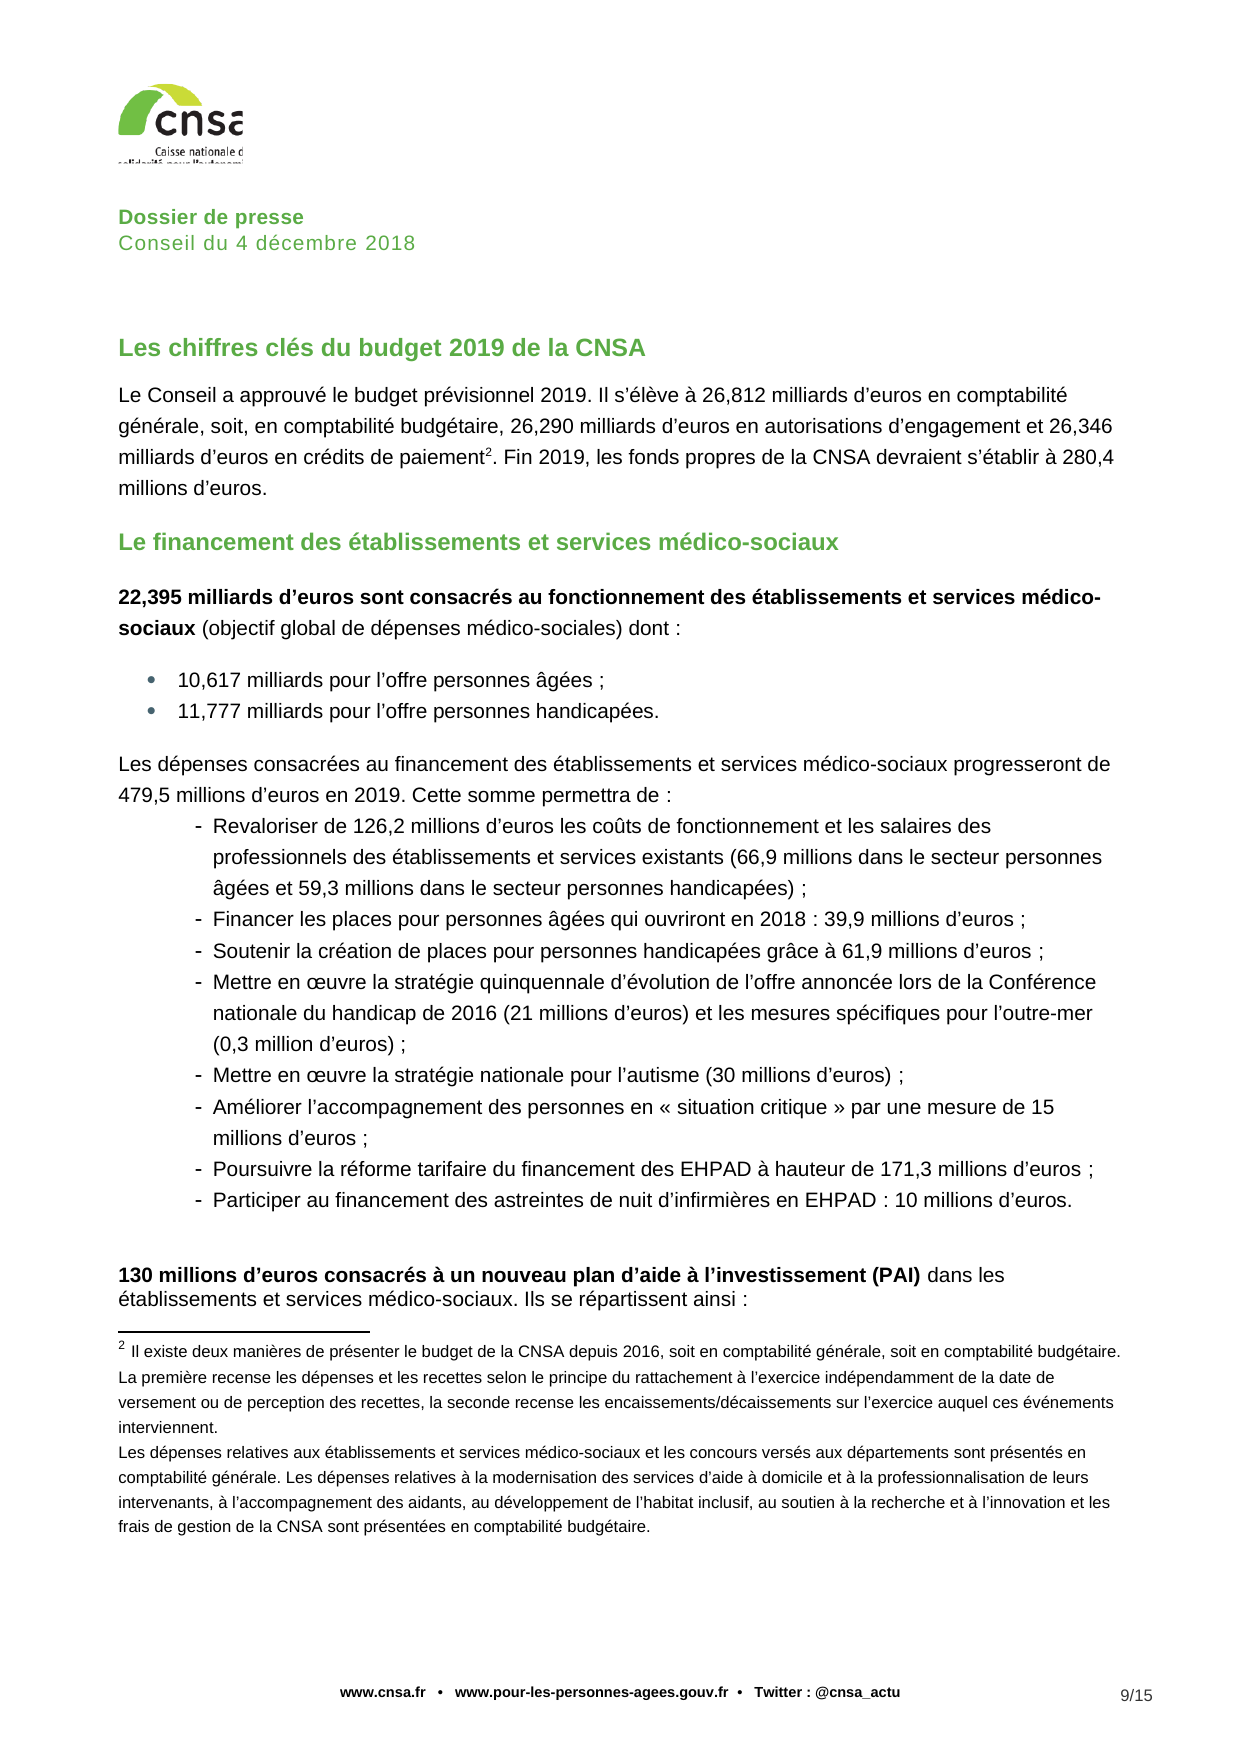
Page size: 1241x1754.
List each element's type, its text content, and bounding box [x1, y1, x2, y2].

list Améliorer l’accompagnement des personnes en « situation critique » par une mesure de 15 millions d’euros ; [195, 1094, 1122, 1150]
list Mettre en œuvre la stratégie quinquennale d’évolution de l’offre annoncée lors de la Conférence nationale du handicap de 2016 (21 millions d’euros) et les mesures spécifiques pour l’outre-mer (0,3 million d’euros) ; [195, 970, 1122, 1056]
list 10,617 milliards pour l’offre personnes âgées ; [148, 668, 1122, 692]
text Le Conseil a approuvé le budget prévisionnel 2019. Il s’élève à 26,812 milliards d’euros en comptabilité générale, soit, en comptabilité budgétaire, 26,290 milliards d’euros en autorisations d’engagement et 26,346 milliards d’euros en crédits de paiement. Fin 2019, les fonds propres de la CNSA devraient s’établir à 280,4 millions d’euros. [118, 383, 1122, 500]
text Les dépenses consacrées au financement des établissements et services médico-sociaux progresseront de 479,5 millions d’euros en 2019. Cette somme permettra de : [118, 751, 1122, 806]
text Le financement des établissements et services médico-sociaux [118, 528, 1122, 556]
list Revaloriser de 126,2 millions d’euros les coûts de fonctionnement et les salaires des professionnels des établissements et services existants (66,9 millions dans le secteur personnes âgées et 59,3 millions dans le secteur personnes handicapées) ; [195, 814, 1122, 900]
list Financer les places pour personnes âgées qui ouvriront en 2018 : 39,9 millions d’euros ; [195, 907, 1122, 931]
list Poursuivre la réforme tarifaire du financement des EHPAD à hauteur de 171,3 millions d’euros ; [195, 1157, 1122, 1181]
text 22,395 milliards d’euros sont consacrés au fonctionnement des établissements et services médico-sociaux (objectif global de dépenses médico-sociales) dont : [118, 585, 1122, 640]
list Mettre en œuvre la stratégie nationale pour l’autisme (30 millions d’euros) ; [195, 1063, 1122, 1087]
text 130 millions d’euros consacrés à un nouveau plan d’aide à l’investissement (PAI) dans les établissements et services médico-sociaux. Ils se répartissent ainsi : [118, 1263, 1122, 1311]
list Participer au financement des astreintes de nuit d’infirmières en EHPAD : 10 millions d’euros. [195, 1188, 1122, 1212]
list Soutenir la création de places pour personnes handicapées grâce à 61,9 millions d’euros ; [195, 938, 1122, 962]
text Les chiffres clés du budget 2019 de la CNSA [118, 333, 1122, 362]
list 11,777 milliards pour l’offre personnes handicapées. [148, 699, 1122, 723]
